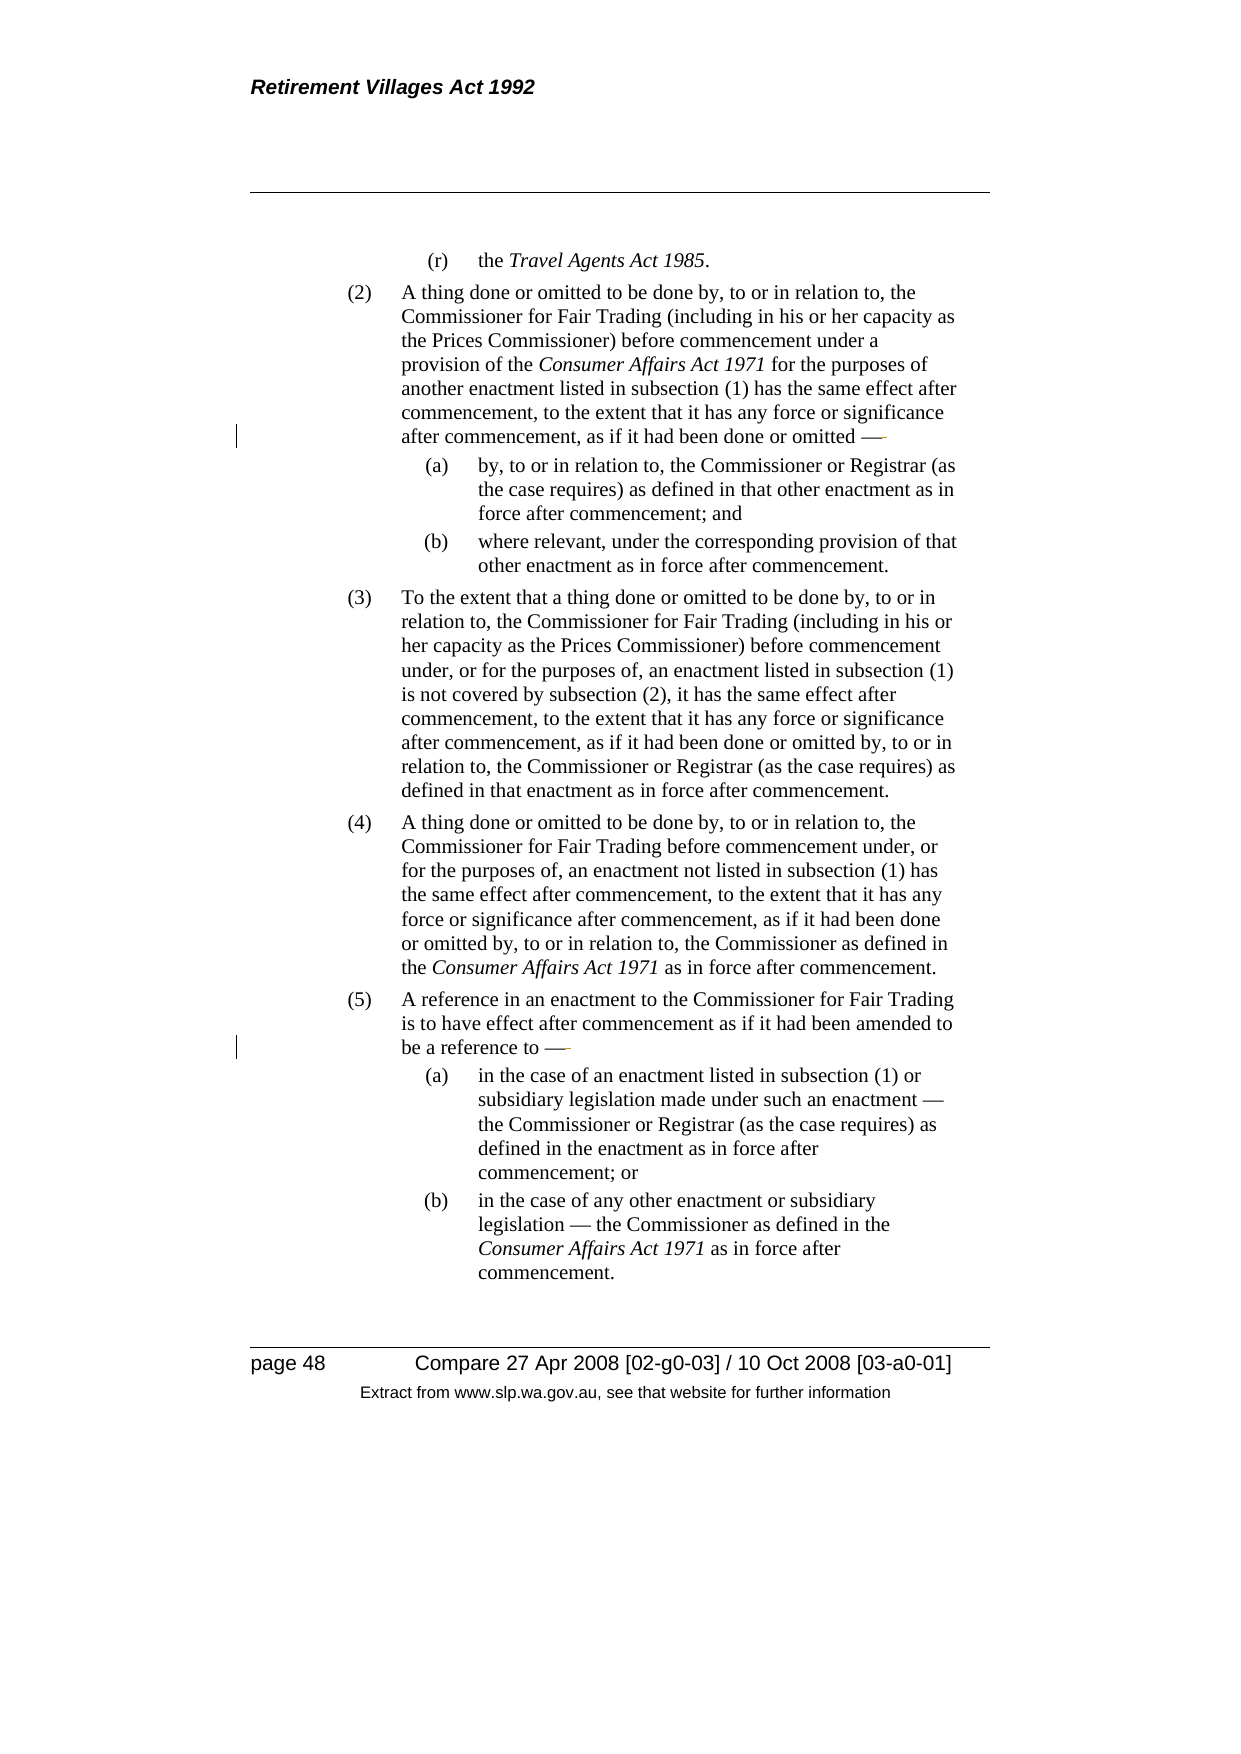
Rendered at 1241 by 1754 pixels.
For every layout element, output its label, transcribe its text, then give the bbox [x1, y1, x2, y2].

text (b) in the case of any other enactment or subsidiary legislation — the Commissioner as defined in the Consumer Affairs Act 1971 as in force after commencement. [389, 1188, 960, 1284]
text (2) A thing done or omitted to be done by, to or in relation to, the Commissioner for Fair Trading (including in his or her capacity as the Prices Commissioner) before commencement under a provision of the Consumer Affairs Act 1971 for the purposes of another enactment listed in subsection (1) has the same effect after commencement, to the extent that it has any force or significance after commencement, as if it had been done or omitted — [312, 280, 960, 448]
text (4) A thing done or omitted to be done by, to or in relation to, the Commissioner for Fair Trading before commencement under, or for the purposes of, an enactment not listed in subsection (1) has the same effect after commencement, to the extent that it has any force or significance after commencement, as if it had been done or omitted by, to or in relation to, the Commissioner as defined in the Consumer Affairs Act 1971 as in force after commencement. [312, 810, 960, 979]
text (3) To the extent that a thing done or omitted to be done by, to or in relation to, the Commissioner for Fair Trading (including in his or her capacity as the Prices Commissioner) before commencement under, or for the purposes of, an enactment listed in subsection (1) is not covered by subsection (2), it has the same effect after commencement, to the extent that it has any force or significance after commencement, as if it had been done or omitted by, to or in relation to, the Commissioner or Registrar (as the case requires) as defined in that enactment as in force after commencement. [312, 585, 960, 802]
text (a) in the case of an enactment listed in subsection (1) or subsidiary legislation made under such an enactment — the Commissioner or Registrar (as the case requires) as defined in the enactment as in force after commencement; or [389, 1063, 960, 1184]
text (a) by, to or in relation to, the Commissioner or Registrar (as the case requires) as defined in that other enactment as in force after commencement; and [389, 452, 960, 525]
text (b) where relevant, under the corresponding provision of that other enactment as in force after commencement. [389, 529, 960, 577]
text (5) A reference in an enactment to the Commissioner for Fair Trading is to have effect after commencement as if it had been amended to be a reference to — [312, 987, 960, 1059]
text (r) the Travel Agents Act 1985. [389, 247, 960, 272]
